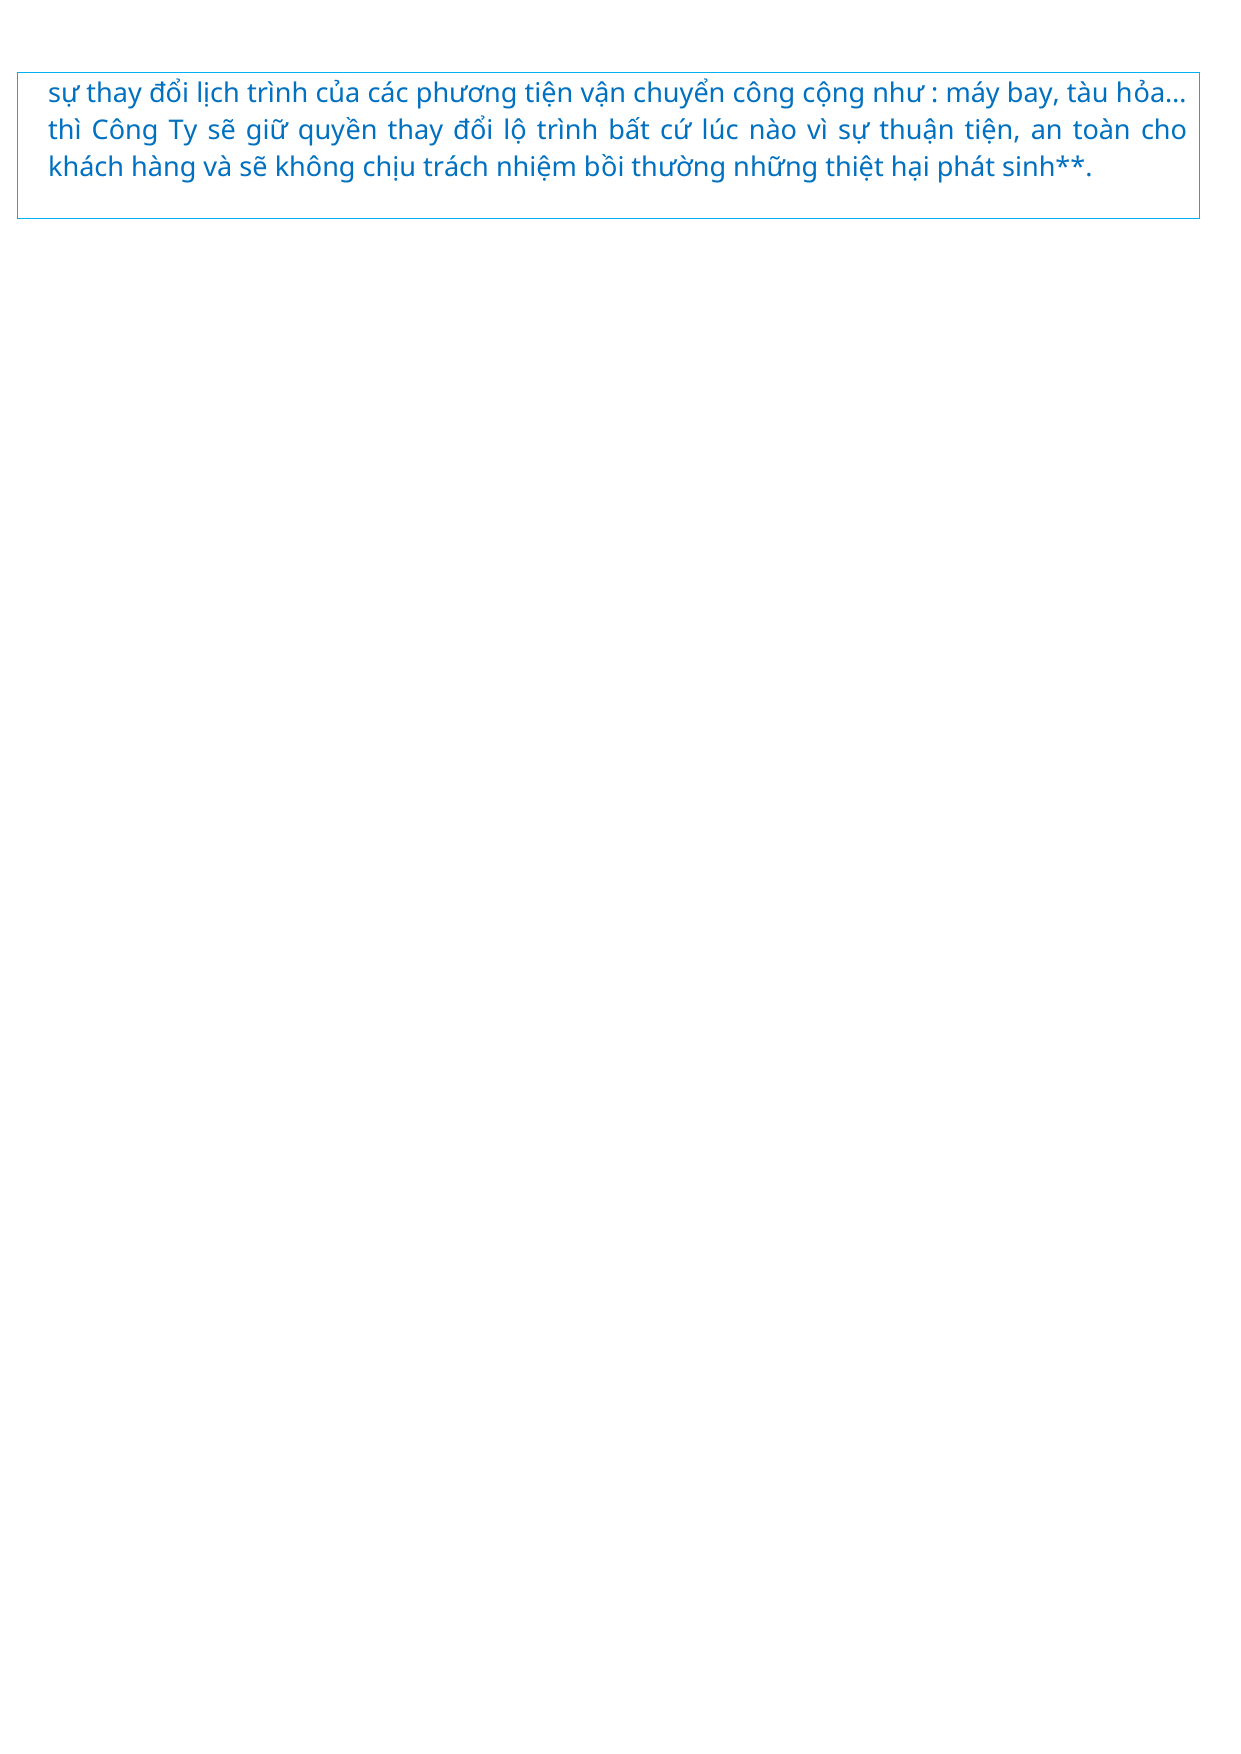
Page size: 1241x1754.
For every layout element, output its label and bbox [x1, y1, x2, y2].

table_cell [18, 73, 1199, 218]
